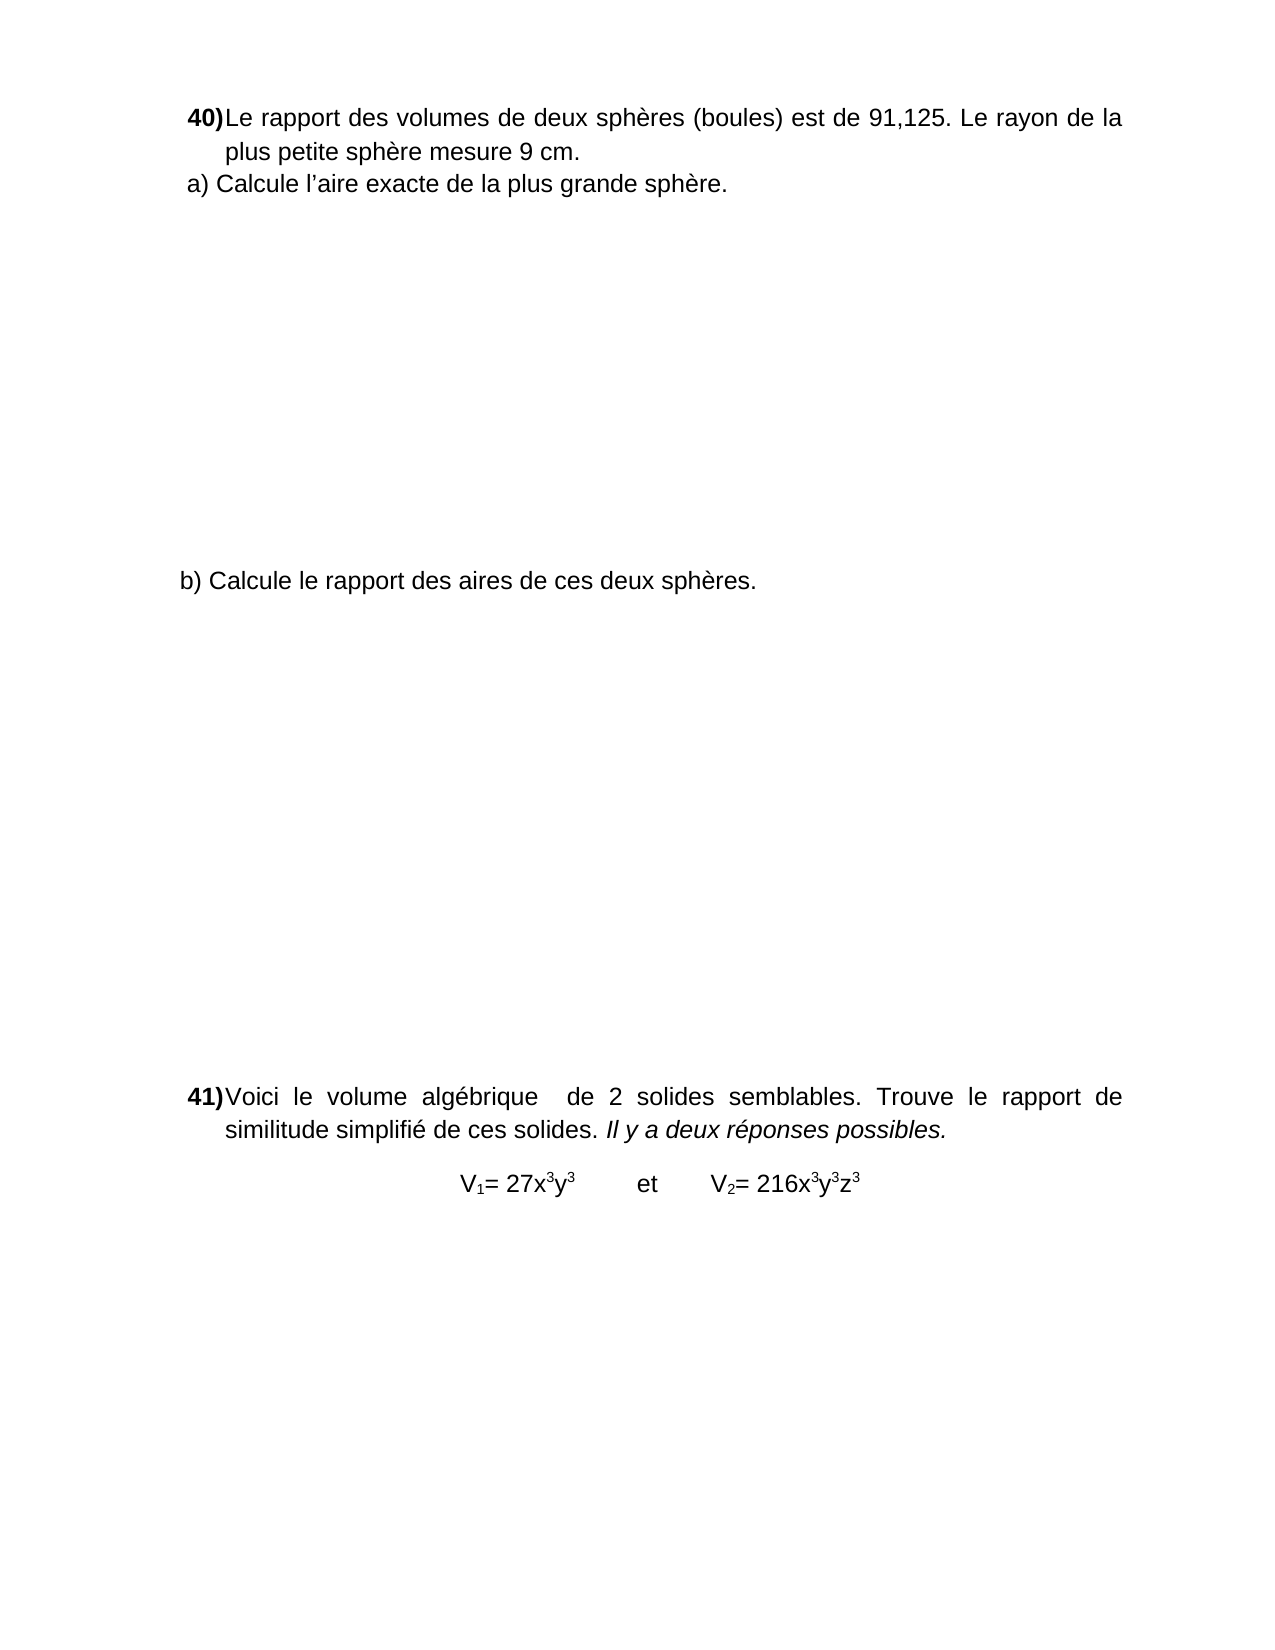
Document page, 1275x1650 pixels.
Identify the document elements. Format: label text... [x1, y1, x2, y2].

text a) Calcule l’aire exacte de la plus grande sphère. [187, 169, 1125, 198]
text V1= 27x3y3 et V2= 216x3y3z3 [194, 1169, 1125, 1197]
text b) Calcule le rapport des aires de ces deux sphères. [179, 566, 1125, 594]
list Voici le volume algébrique de 2 solides semblables. Trouve le rapport de similitude simplifié de ces solides. Il y a deux réponses possibles. [187, 1082, 1125, 1144]
list Le rapport des volumes de deux sphères (boules) est de 91,125. Le rayon de la plus petite sphère mesure . [187, 103, 1125, 165]
